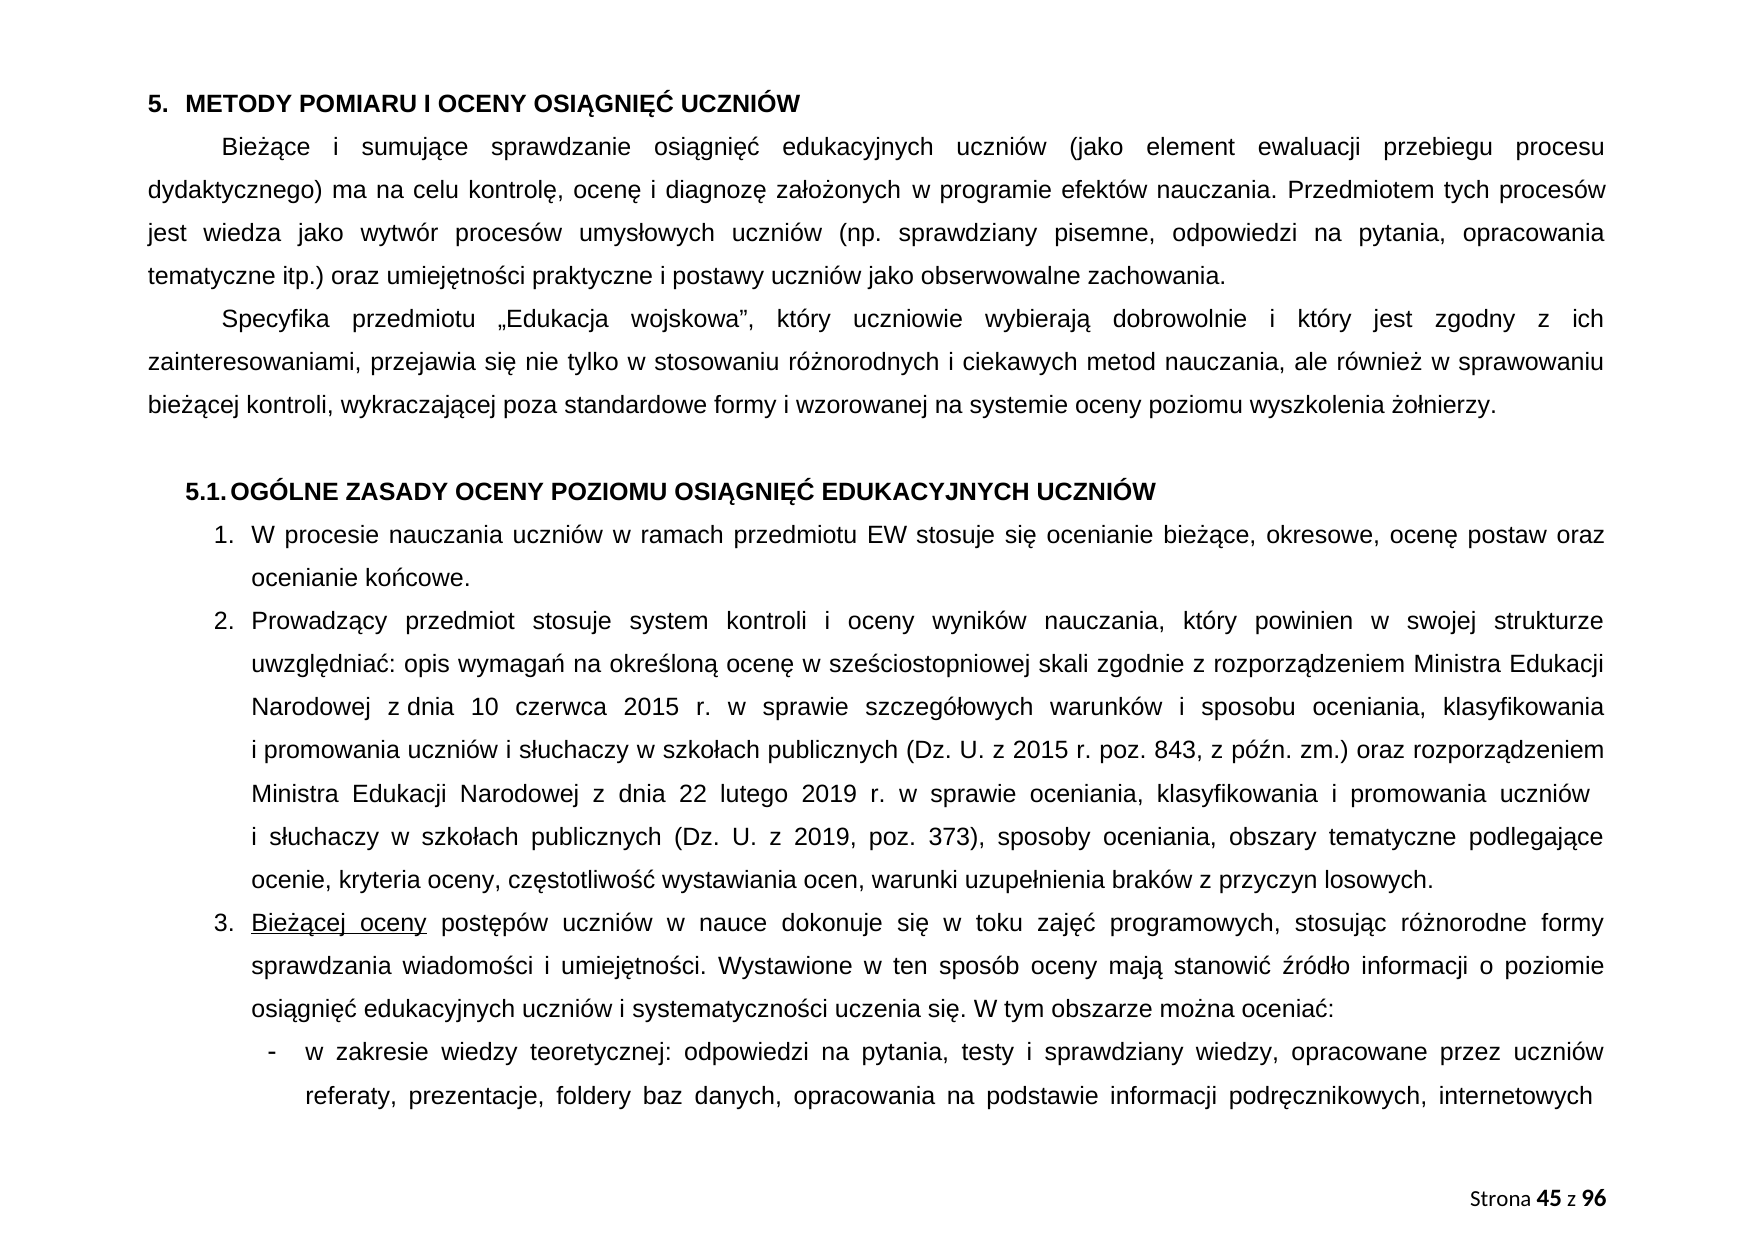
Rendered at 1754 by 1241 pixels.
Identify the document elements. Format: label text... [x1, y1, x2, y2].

text Bieżące i sumujące sprawdzanie osiągnięć edukacyjnych uczniów (jako element ewaluacji przebiegu procesu dydaktycznego) ma na celu kontrolę, ocenę i diagnozę założonych w programie efektów nauczania. Przedmiotem tych procesów jest wiedza jako wytwór procesów umysłowych uczniów (np. sprawdziany pisemne, odpowiedzi na pytania, opracowania tematyczne itp.) oraz umiejętności praktyczne i postawy uczniów jako obserwowalne zachowania. [148, 132, 1606, 290]
list OGÓLNE ZASADY OCENY POZIOMU OSIĄGNIĘĆ EDUKACYJNYCH UCZNIÓW [185, 477, 1606, 506]
text Specyfika przedmiotu „Edukacja wojskowa”, który uczniowie wybierają dobrowolnie i który jest zgodny z ich zainteresowaniami, przejawia się nie tylko w stosowaniu różnorodnych i ciekawych metod nauczania, ale również w sprawowaniu bieżącej kontroli, wykraczającej poza standardowe formy i wzorowanej na systemie oceny poziomu wyszkolenia żołnierzy. [148, 304, 1606, 419]
list METODY POMIARU I OCENY OSIĄGNIĘĆ UCZNIÓW [148, 89, 1606, 117]
list Prowadzący przedmiot stosuje system kontroli i oceny wyników nauczania, który powinien w swojej strukturze uwzględniać: opis wymagań na określoną ocenę w sześciostopniowej skali zgodnie z rozporządzeniem Ministra Edukacji Narodowej z dnia 10 czerwca 2015 r. w sprawie szczegółowych warunków i sposobu oceniania, klasyfikowania i promowania uczniów i słuchaczy w szkołach publicznych (Dz. U. z 2015 r. poz. 843, z późn. zm.) oraz rozporządzeniem Ministra Edukacji Narodowej z dnia 22 lutego 2019 r. w sprawie oceniania, klasyfikowania i promowania uczniów i słuchaczy w szkołach publicznych (Dz. U. z 2019, poz. 373), sposoby oceniania, obszary tematyczne podlegające ocenie, kryteria oceny, częstotliwość wystawiania ocen, warunki uzupełnienia braków z przyczyn losowych. [214, 606, 1606, 894]
list Bieżącej oceny postępów uczniów w nauce dokonuje się w toku zajęć programowych, stosując różnorodne formy sprawdzania wiadomości i umiejętności. Wystawione w ten sposób oceny mają stanowić źródło informacji o poziomie osiągnięć edukacyjnych uczniów i systematyczności uczenia się. W tym obszarze można oceniać: [214, 908, 1606, 1023]
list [268, 1037, 1606, 1109]
list W procesie nauczania uczniów w ramach przedmiotu EW stosuje się ocenianie bieżące, okresowe, ocenę postaw oraz ocenianie końcowe. [214, 520, 1606, 592]
